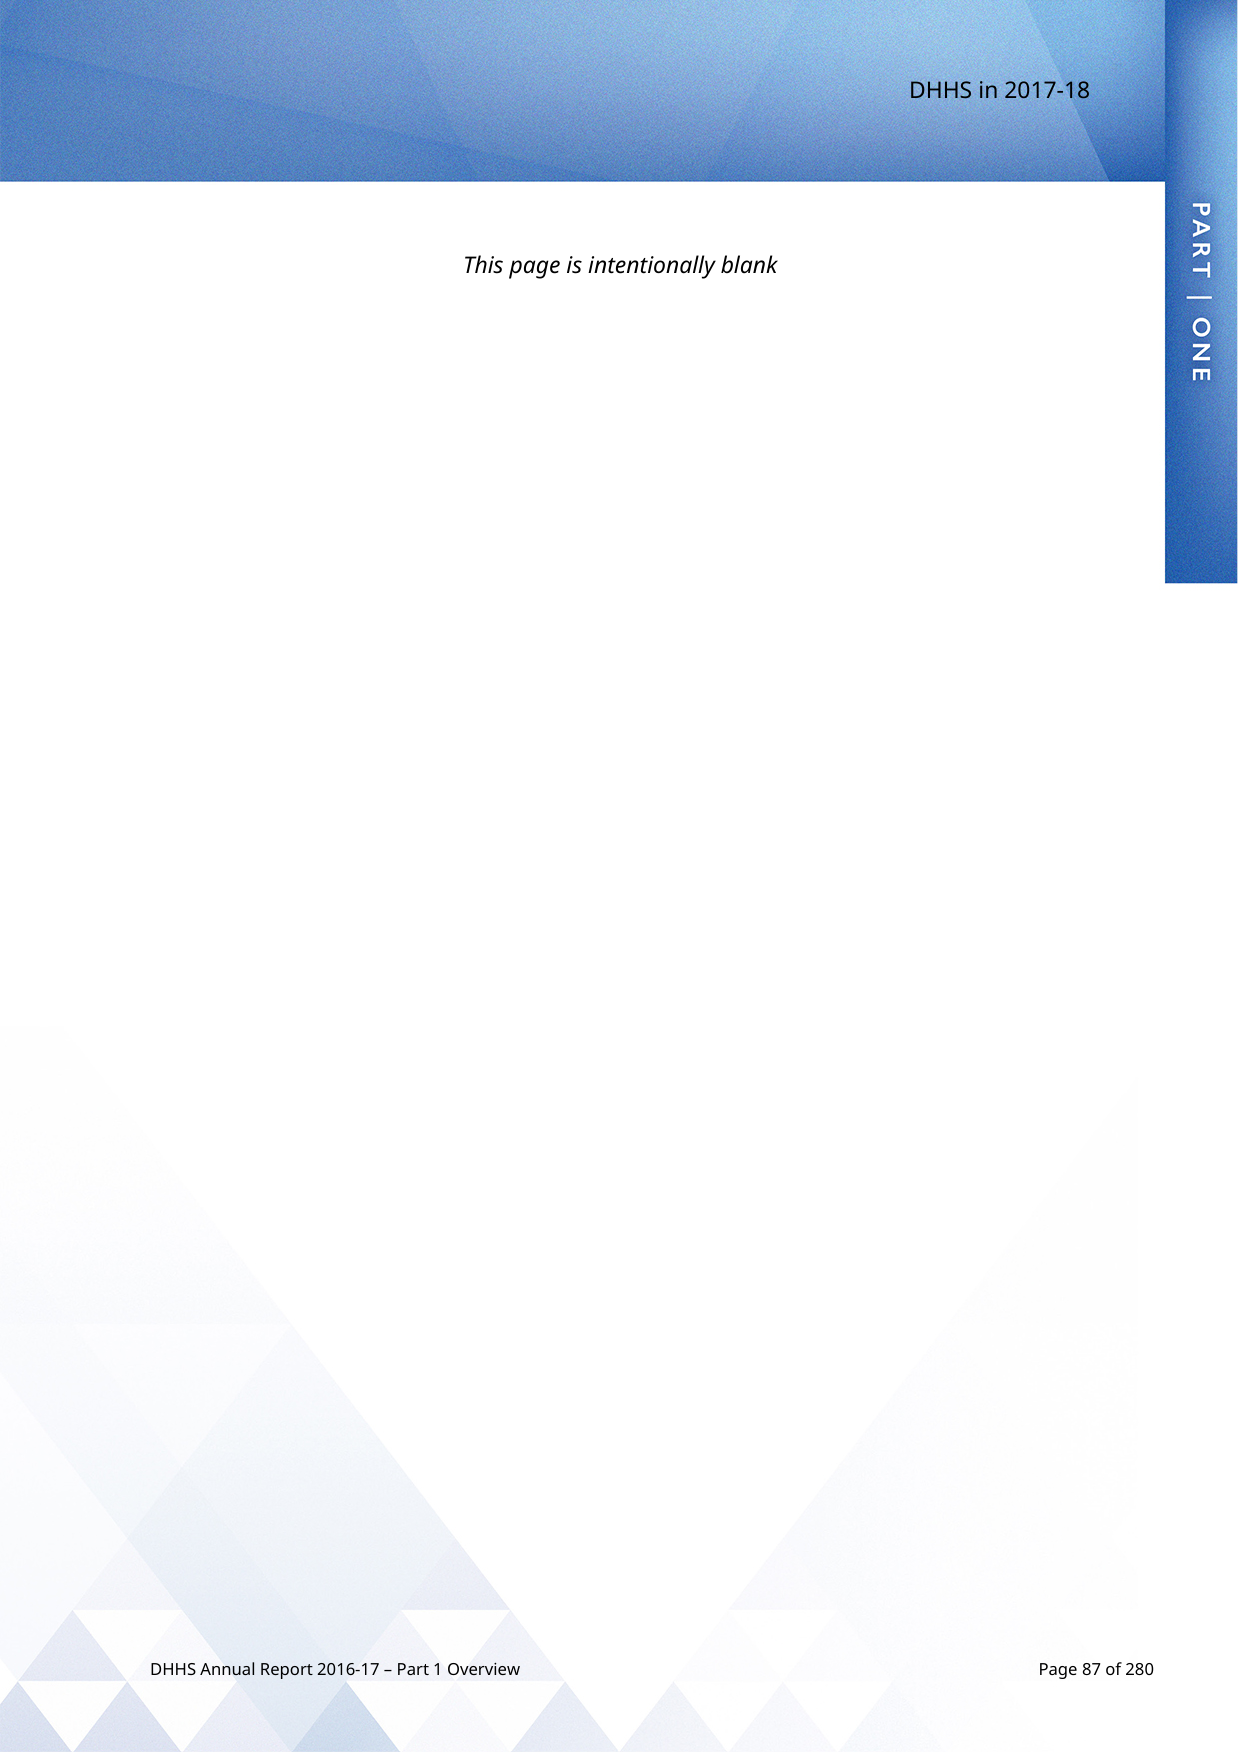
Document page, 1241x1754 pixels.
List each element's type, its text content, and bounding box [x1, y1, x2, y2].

text This page is intentionally blank [150, 249, 1090, 280]
picture [0, 0, 1238, 1752]
